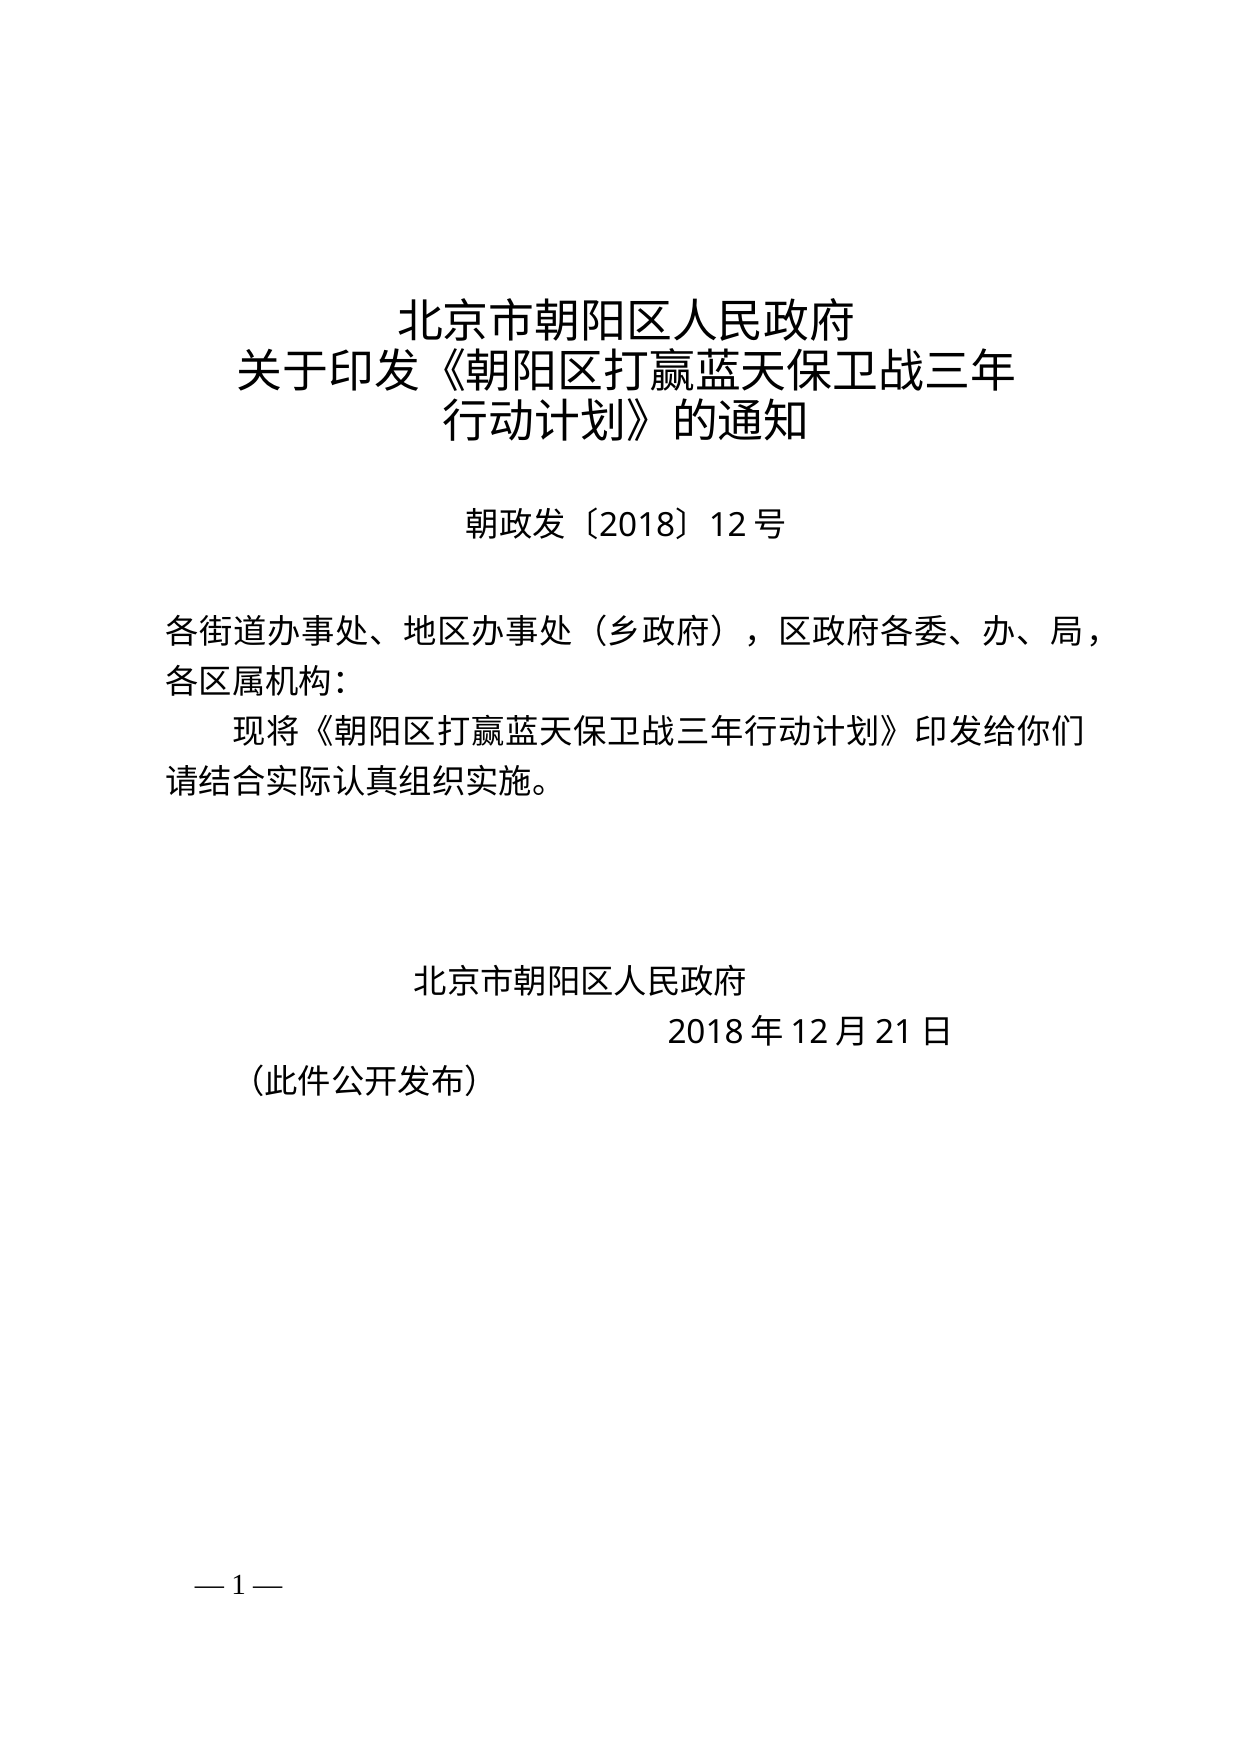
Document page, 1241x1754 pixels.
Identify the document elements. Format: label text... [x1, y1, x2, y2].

text 关于印发《朝阳区打赢蓝天保卫战三年 [165, 348, 1087, 398]
text 行动计划》的通知 [165, 398, 1087, 448]
text 现将《朝阳区打赢蓝天保卫战三年行动计划》印发给你们，请结合实际认真组织实施。 [165, 704, 1087, 804]
text 北京市朝阳区人民政府 [165, 954, 1087, 1004]
text 各街道办事处、地区办事处（乡政府），区政府各委、办、局，各区属机构： [165, 604, 1087, 704]
text 北京市朝阳区人民政府 [165, 298, 1087, 348]
text 朝政发〔2018〕12号 [165, 498, 1087, 546]
text 2018年12月21日 [165, 1004, 953, 1054]
text （此件公开发布） [165, 1054, 1087, 1104]
